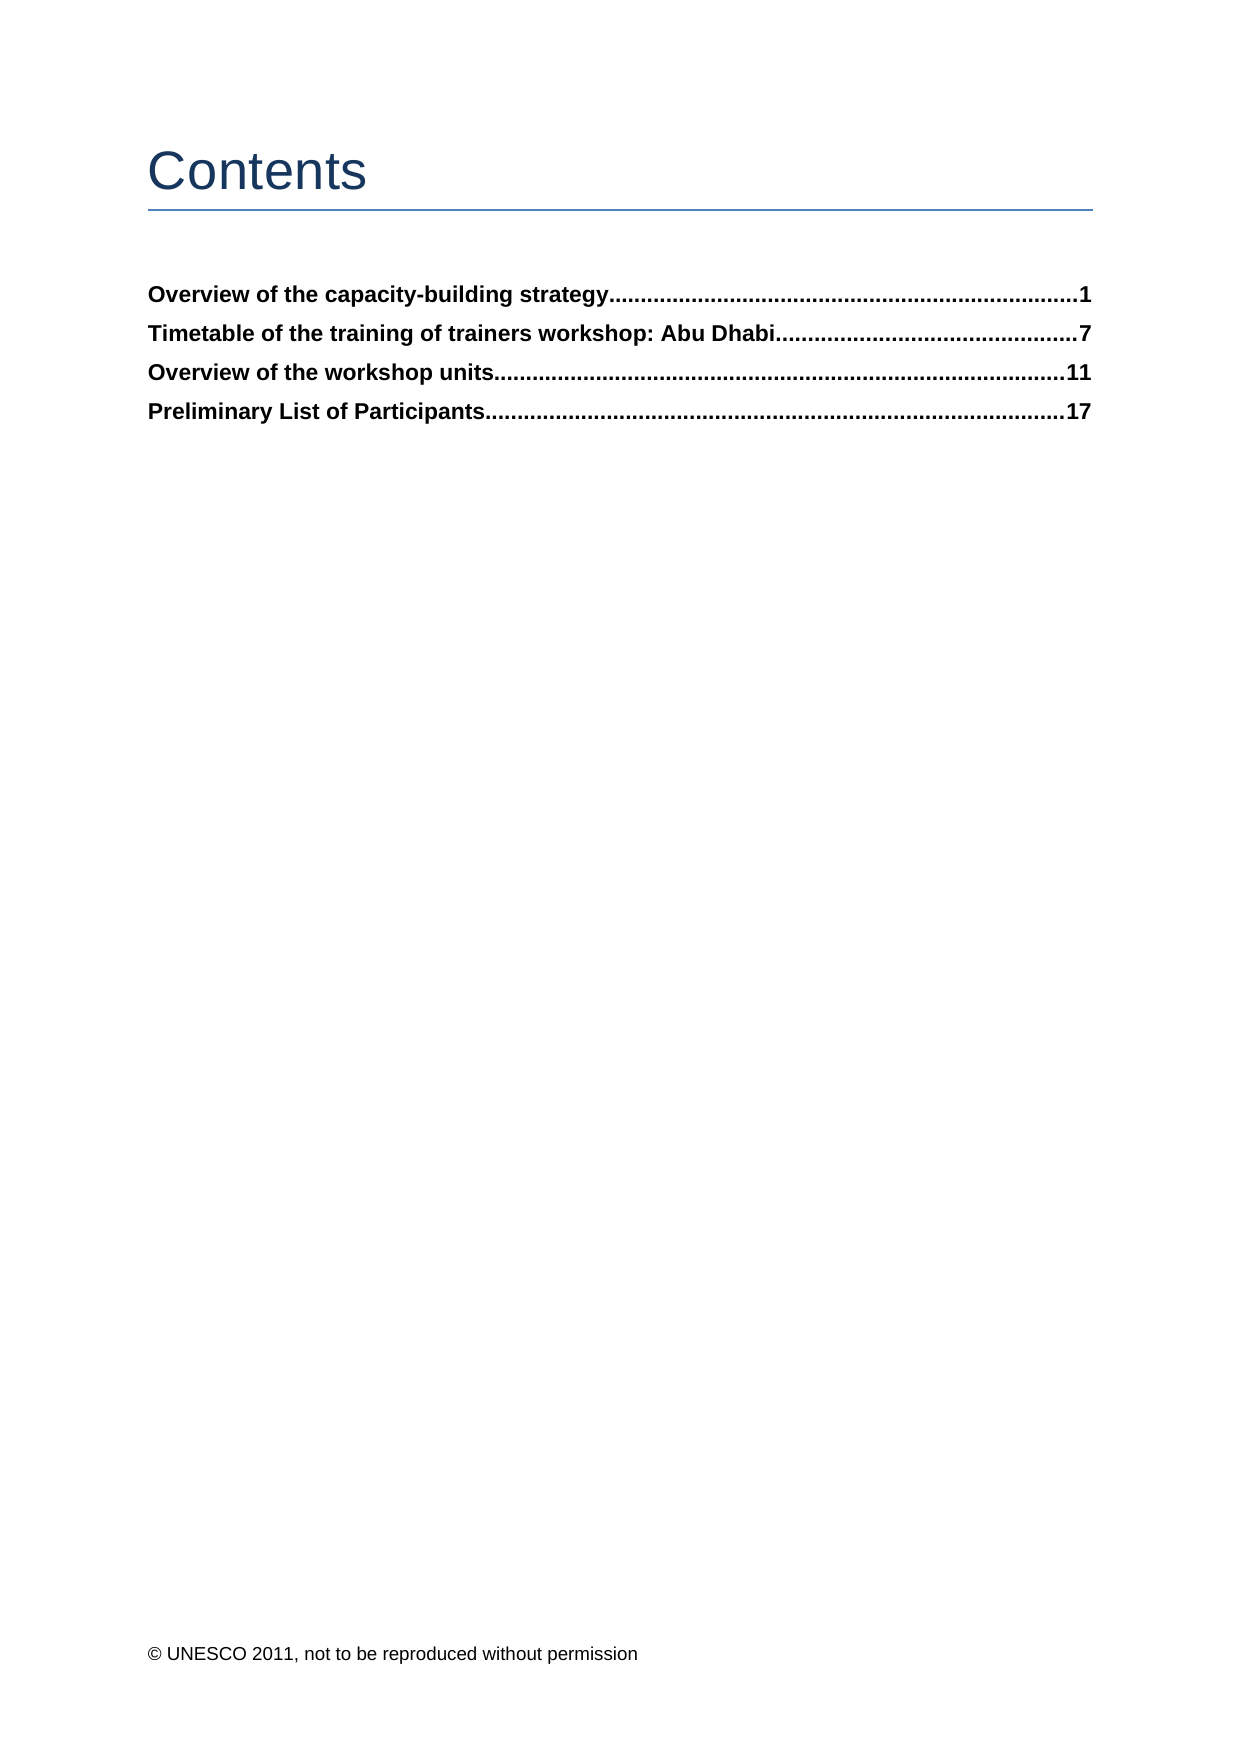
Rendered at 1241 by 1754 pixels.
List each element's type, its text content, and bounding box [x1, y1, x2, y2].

text Overview of the capacity-building strategy 1 [148, 281, 1093, 307]
text Timetable of the training of trainers workshop: Abu Dhabi 7 [148, 320, 1093, 346]
text Preliminary List of Participants 17 [148, 398, 1093, 424]
text Overview of the workshop units 11 [148, 359, 1093, 385]
title Contents [148, 138, 1093, 209]
